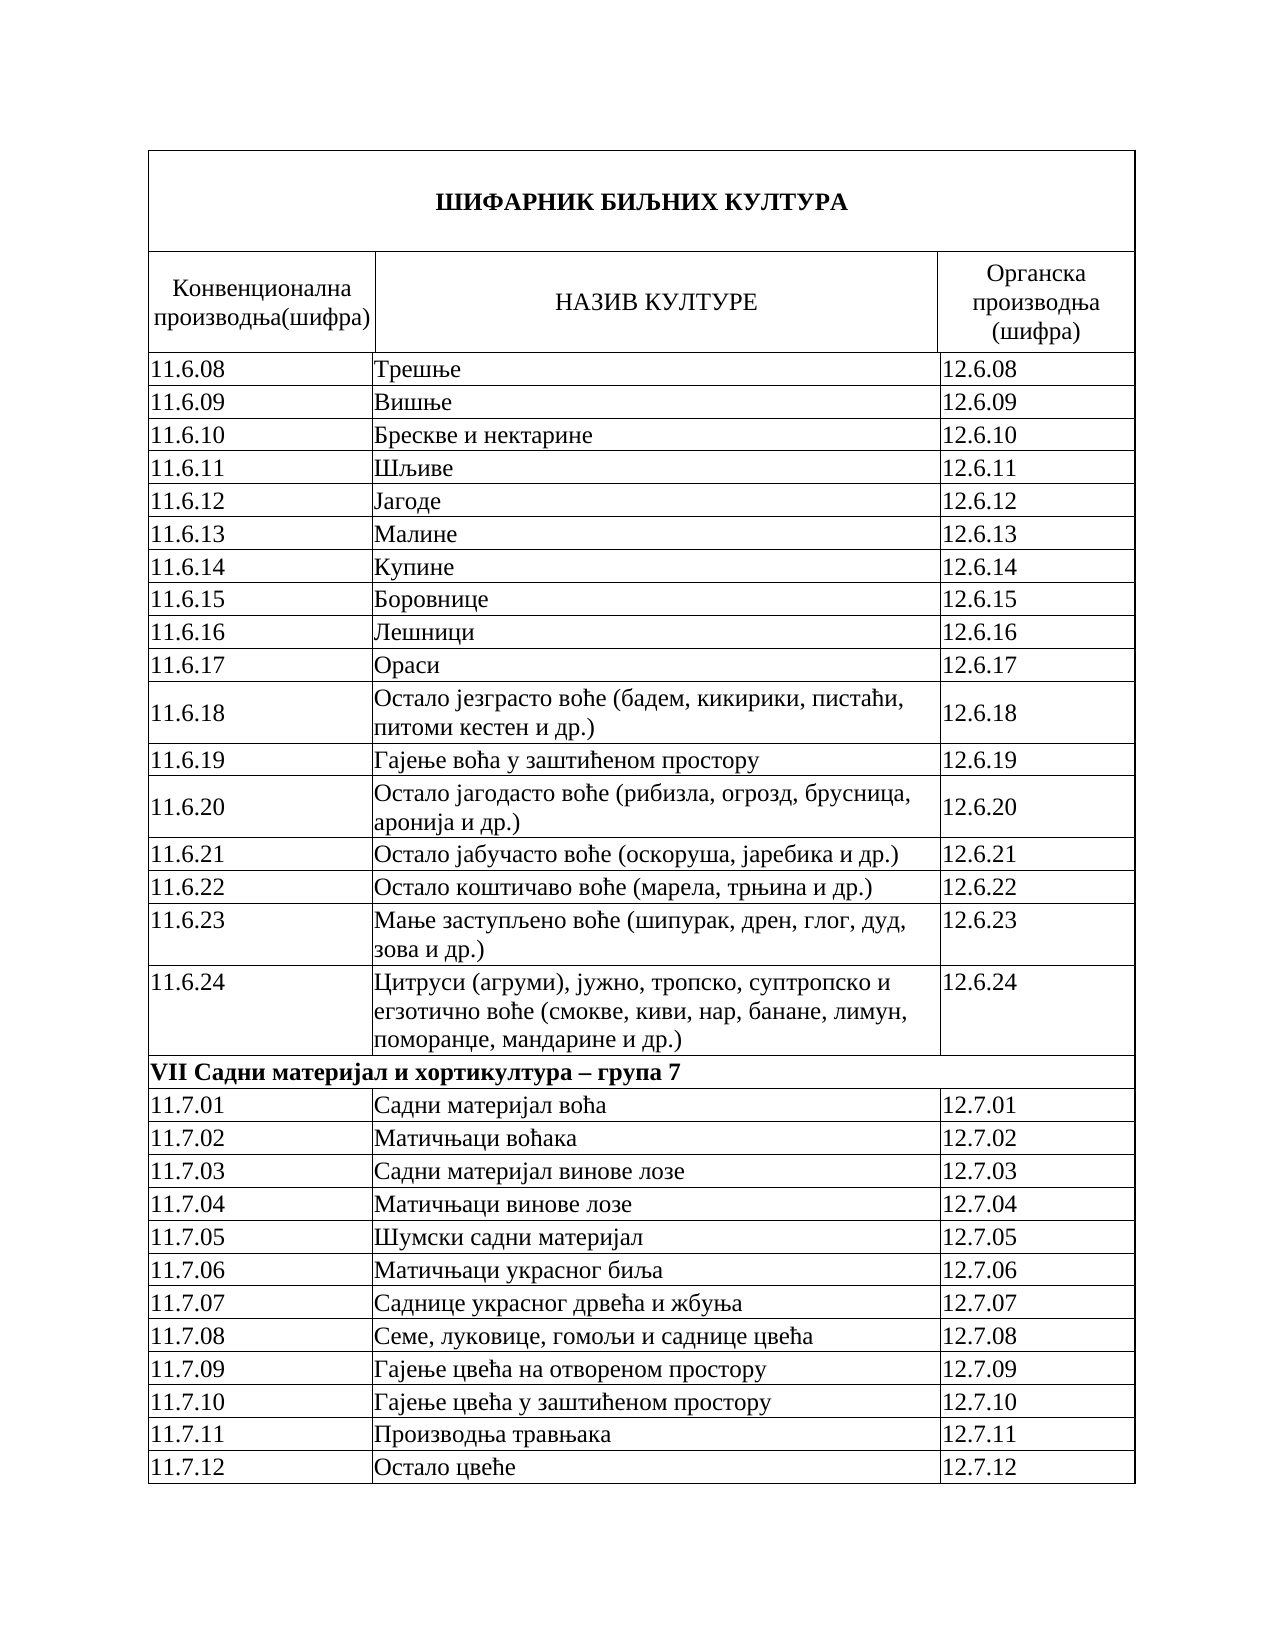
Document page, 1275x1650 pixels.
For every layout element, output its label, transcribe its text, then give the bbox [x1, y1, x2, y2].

table_cell 11.6.20 [149, 776, 372, 837]
table_cell Боровнице [373, 583, 940, 615]
table_cell 12.6.20 [941, 776, 1134, 837]
table_cell 12.6.12 [941, 484, 1134, 516]
table_cell 11.6.24 [149, 966, 372, 1055]
table_cell 11.6.12 [149, 484, 372, 516]
table_cell Шумски садни материјал [373, 1221, 940, 1252]
table_cell 11.6.21 [149, 838, 372, 870]
table_cell Производња травњака [373, 1418, 940, 1450]
table_cell Цитруси (агруми), јужно, тропско, суптропско и егзотично воће (смокве, киви, нар, банане, лимун, поморанџе, мандарине и др.) [373, 966, 940, 1055]
table_cell 12.7.07 [941, 1286, 1134, 1318]
table_cell 12.7.10 [941, 1385, 1134, 1417]
table_cell 11.6.11 [149, 451, 372, 483]
table_cell 12.7.09 [941, 1352, 1134, 1384]
table_cell VII Садни материјал и хортикултура – група 7 [149, 1056, 1134, 1088]
table_cell Конвенционална производња(шифра) [149, 252, 375, 352]
table_cell Матичњаци воћака [373, 1122, 940, 1154]
table_cell Лешници [373, 616, 940, 648]
table_cell Садни материјал воћа [373, 1089, 940, 1121]
table_cell Шљиве [373, 451, 940, 483]
table_header ШИФАРНИК БИЉНИХ КУЛТУРА [149, 151, 1134, 251]
table_cell 12.6.24 [941, 966, 1134, 1055]
table_cell 11.7.06 [149, 1254, 372, 1285]
table_cell 11.6.14 [149, 550, 372, 582]
table_cell Гајење цвећа на отвореном простору [373, 1352, 940, 1384]
table_cell 12.6.11 [941, 451, 1134, 483]
table_cell 12.6.09 [941, 386, 1134, 417]
table_cell Саднице украсног дрвећа и жбуња [373, 1286, 940, 1318]
table_cell Органска производња (шифра) [938, 252, 1134, 352]
table_cell Матичњаци украсног биља [373, 1254, 940, 1285]
table_cell 12.7.04 [941, 1188, 1134, 1219]
table_cell 11.7.05 [149, 1221, 372, 1252]
table_cell 11.6.22 [149, 871, 372, 903]
table_cell 12.6.14 [941, 550, 1134, 582]
table_cell Остало језграсто воће (бадем, кикирики, пистаћи, питоми кестен и др.) [373, 682, 940, 742]
table_cell 12.7.12 [941, 1451, 1134, 1483]
table_cell 12.7.01 [941, 1089, 1134, 1121]
table_cell Семе, луковице, гомољи и саднице цвећа [373, 1319, 940, 1351]
table_cell Малине [373, 517, 940, 549]
table_cell НАЗИВ КУЛТУРЕ [376, 252, 937, 352]
table_cell 12.6.16 [941, 616, 1134, 648]
table_cell 11.6.13 [149, 517, 372, 549]
table_cell 12.6.19 [941, 744, 1134, 775]
table_cell 11.7.01 [149, 1089, 372, 1121]
table_cell 12.6.17 [941, 649, 1134, 681]
table_cell 11.7.12 [149, 1451, 372, 1483]
table_cell 11.6.10 [149, 419, 372, 450]
table_cell 11.7.02 [149, 1122, 372, 1154]
table_cell 12.6.13 [941, 517, 1134, 549]
table_cell 11.6.17 [149, 649, 372, 681]
table_cell Трешње [373, 353, 940, 384]
table_cell Брескве и нектарине [373, 419, 940, 450]
table_cell Остало јагодасто воће (рибизла, огрозд, брусница, аронија и др.) [373, 776, 940, 837]
table_cell Мање заступљено воће (шипурак, дрен, глог, дуд, зова и др.) [373, 904, 940, 964]
table_cell 11.6.18 [149, 682, 372, 742]
table_cell 11.7.07 [149, 1286, 372, 1318]
table_cell 11.6.15 [149, 583, 372, 615]
table_cell 12.6.10 [941, 419, 1134, 450]
table_cell 11.6.19 [149, 744, 372, 775]
table_cell Гајење цвећа у заштићеном простору [373, 1385, 940, 1417]
table_cell Садни материјал винове лозе [373, 1155, 940, 1187]
table_cell 11.6.23 [149, 904, 372, 964]
table_cell 11.6.08 [149, 353, 372, 384]
table_cell Гајење воћа у заштићеном простору [373, 744, 940, 775]
table_cell 12.6.23 [941, 904, 1134, 964]
table_cell 11.7.03 [149, 1155, 372, 1187]
table_cell 12.6.15 [941, 583, 1134, 615]
table_cell 11.6.09 [149, 386, 372, 417]
table_cell Јагоде [373, 484, 940, 516]
table_cell Ораси [373, 649, 940, 681]
table_cell 12.7.05 [941, 1221, 1134, 1252]
table_cell 12.6.18 [941, 682, 1134, 742]
table_cell 12.7.08 [941, 1319, 1134, 1351]
table_cell 12.7.03 [941, 1155, 1134, 1187]
table_cell 12.7.11 [941, 1418, 1134, 1450]
table_cell Матичњаци винове лозе [373, 1188, 940, 1219]
table_cell 11.7.08 [149, 1319, 372, 1351]
table_cell Купине [373, 550, 940, 582]
table_cell 12.6.22 [941, 871, 1134, 903]
table_cell 11.7.10 [149, 1385, 372, 1417]
table_cell Остало јабучасто воће (оскоруша, јаребика и др.) [373, 838, 940, 870]
table_cell 11.6.16 [149, 616, 372, 648]
table_cell Вишње [373, 386, 940, 417]
table_cell 11.7.11 [149, 1418, 372, 1450]
table_cell Остало цвеће [373, 1451, 940, 1483]
table_cell Остало коштичаво воће (марела, трњина и др.) [373, 871, 940, 903]
table_cell 12.7.02 [941, 1122, 1134, 1154]
table_cell 11.7.04 [149, 1188, 372, 1219]
table_cell 12.6.08 [941, 353, 1134, 384]
table_cell 12.7.06 [941, 1254, 1134, 1285]
table_cell 11.7.09 [149, 1352, 372, 1384]
table_cell 12.6.21 [941, 838, 1134, 870]
